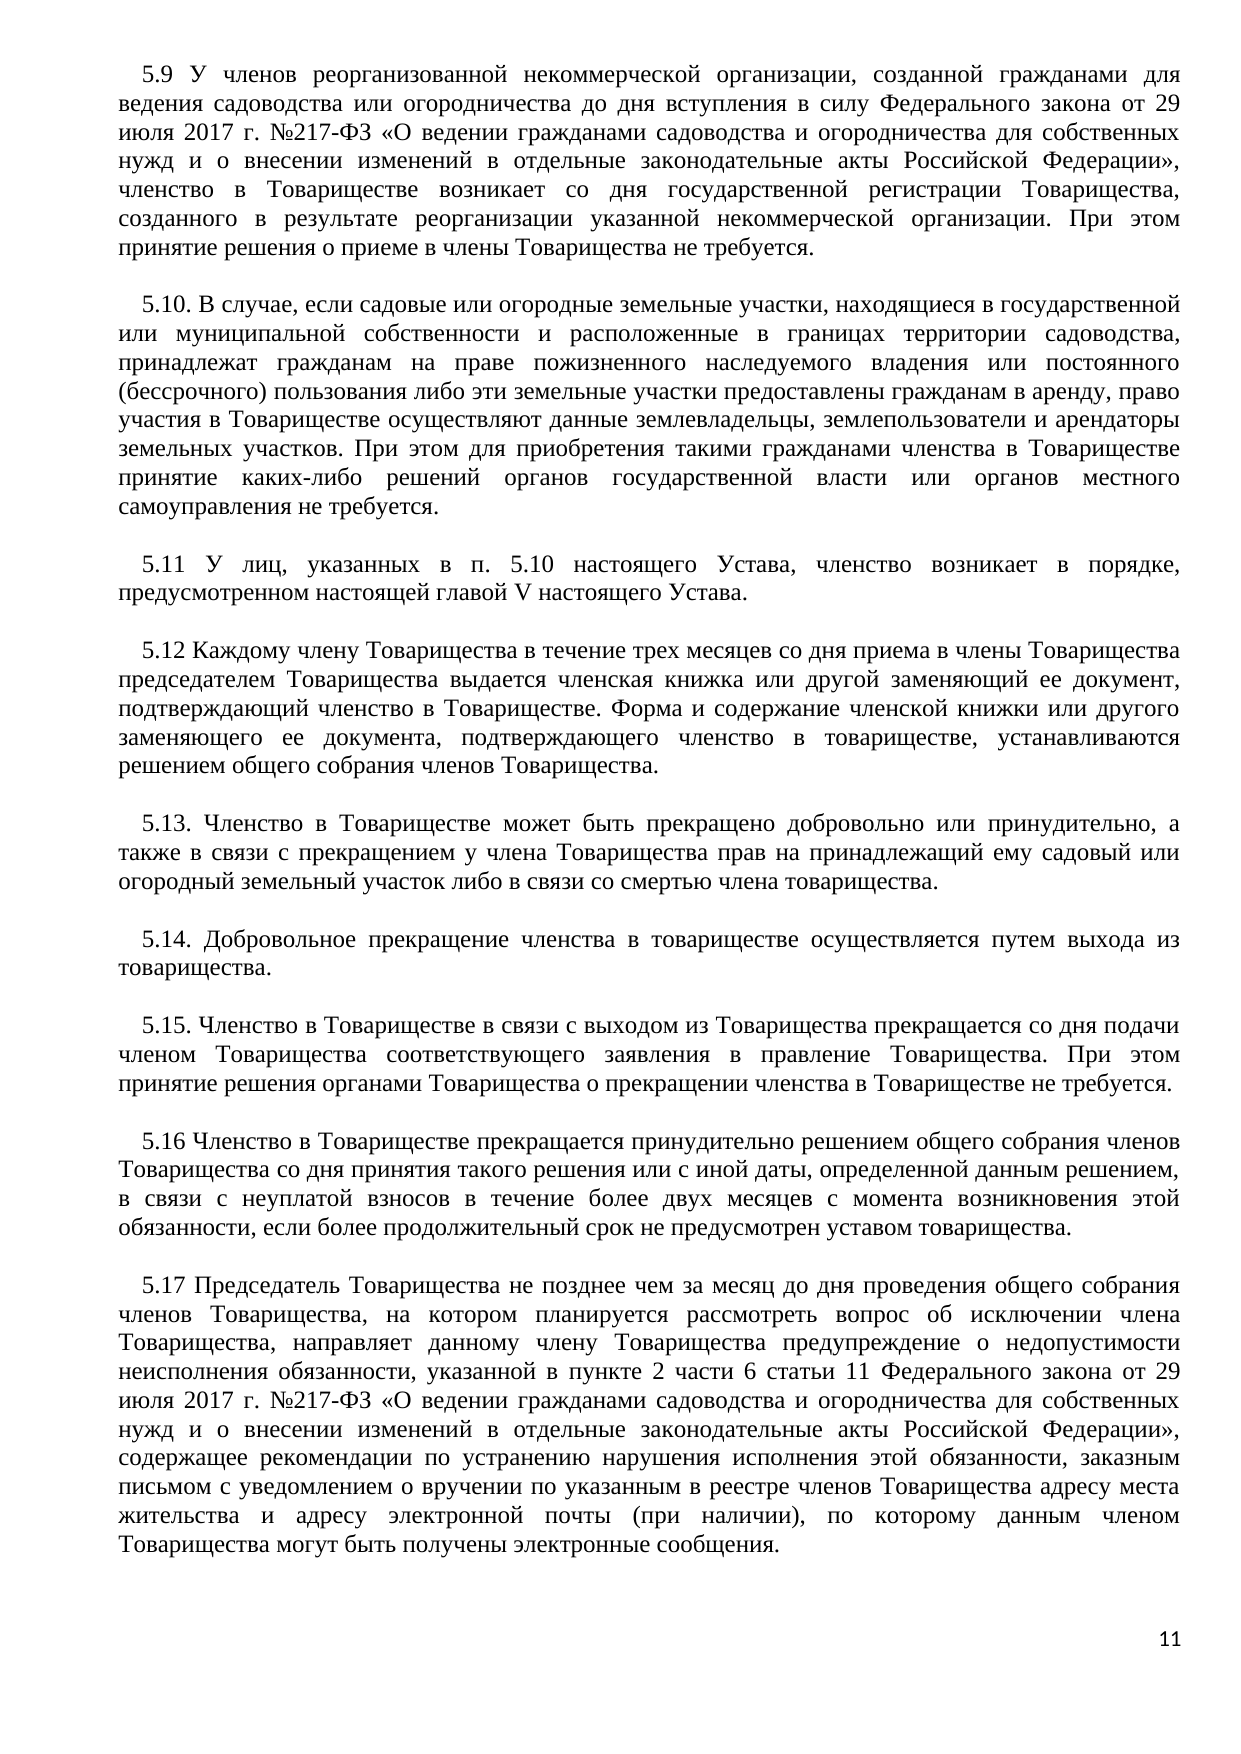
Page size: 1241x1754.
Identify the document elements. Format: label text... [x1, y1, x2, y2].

text 5.14. Добровольное прекращение членства в товариществе осуществляется путем выхода из товарищества. [118, 924, 1181, 981]
text 5.17 Председатель Товарищества не позднее чем за месяц до дня проведения общего собрания членов Товарищества, на котором планируется рассмотреть вопрос об исключении члена Товарищества, направляет данному члену Товарищества предупреждение о недопустимости неисполнения обязанности, указанной в пункте 2 части 6 статьи 11 Федерального закона от 29 июля 2017 г. №217-ФЗ «О ведении гражданами садоводства и огородничества для собственных нужд и о внесении изменений в отдельные законодательные акты Российской Федерации», содержащее рекомендации по устранению нарушения исполнения этой обязанности, заказным письмом с уведомлением о вручении по указанным в реестре членов Товарищества адресу места жительства и адресу электронной почты (при наличии), по которому данным членом Товарищества могут быть получены электронные сообщения. [118, 1270, 1181, 1557]
text 5.15. Членство в Товариществе в связи с выходом из Товарищества прекращается со дня подачи членом Товарищества соответствующего заявления в правление Товарищества. При этом принятие решения органами Товарищества о прекращении членства в Товариществе не требуется. [118, 1010, 1181, 1097]
text 5.16 Членство в Товариществе прекращается принудительно решением общего собрания членов Товарищества со дня принятия такого решения или с иной даты, определенной данным решением, в связи с неуплатой взносов в течение более двух месяцев с момента возникновения этой обязанности, если более продолжительный срок не предусмотрен уставом товарищества. [118, 1126, 1181, 1241]
text 5.10. В случае, если садовые или огородные земельные участки, находящиеся в государственной или муниципальной собственности и расположенные в границах территории садоводства, принадлежат гражданам на праве пожизненного наследуемого владения или постоянного (бессрочного) пользования либо эти земельные участки предоставлены гражданам в аренду, право участия в Товариществе осуществляют данные землевладельцы, землепользователи и арендаторы земельных участков. При этом для приобретения такими гражданами членства в Товариществе принятие каких-либо решений органов государственной власти или органов местного самоуправления не требуется. [118, 289, 1181, 519]
text 5.13. Членство в Товариществе может быть прекращено добровольно или принудительно, а также в связи с прекращением у члена Товарищества прав на принадлежащий ему садовый или огородный земельный участок либо в связи со смертью члена товарищества. [118, 808, 1181, 894]
text 5.9 У членов реорганизованной некоммерческой организации, созданной гражданами для ведения садоводства или огородничества до дня вступления в силу Федерального закона от 29 июля 2017 г. №217-ФЗ «О ведении гражданами садоводства и огородничества для собственных нужд и о внесении изменений в отдельные законодательные акты Российской Федерации», членство в Товариществе возникает со дня государственной регистрации Товарищества, созданного в результате реорганизации указанной некоммерческой организации. При этом принятие решения о приеме в члены Товарищества не требуется. [118, 59, 1181, 260]
text 5.12 Каждому члену Товарищества в течение трех месяцев со дня приема в члены Товарищества председателем Товарищества выдается членская книжка или другой заменяющий ее документ, подтверждающий членство в Товариществе. Форма и содержание членской книжки или другого заменяющего ее документа, подтверждающего членство в товариществе, устанавливаются решением общего собрания членов Товарищества. [118, 635, 1181, 779]
text 5.11 У лиц, указанных в п. 5.10 настоящего Устава, членство возникает в порядке, предусмотренном настоящей главой V настоящего Устава. [118, 549, 1181, 606]
